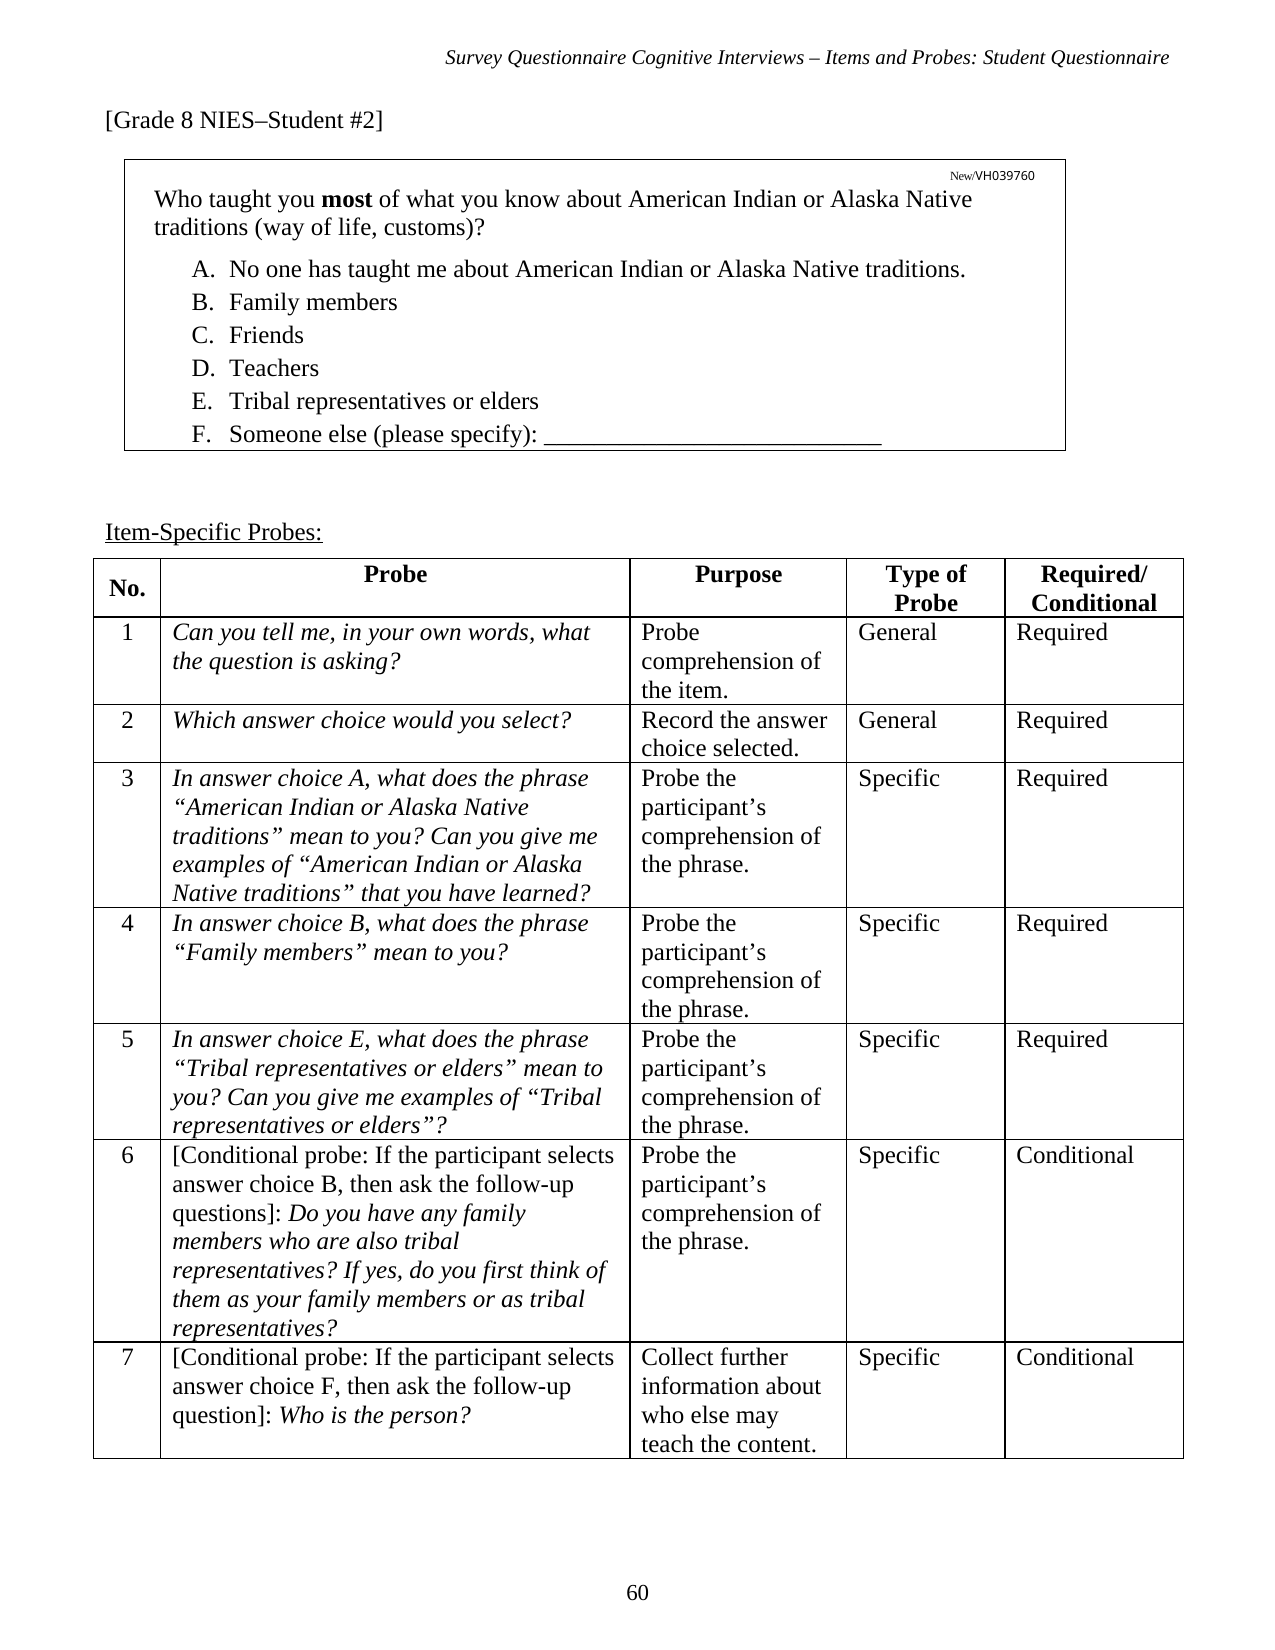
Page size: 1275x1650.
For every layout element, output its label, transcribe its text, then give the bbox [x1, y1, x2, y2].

table_cell 6 [94, 1140, 160, 1341]
table_header Probe [161, 559, 629, 616]
table_cell 3 [94, 763, 160, 907]
table_cell Required [1006, 618, 1183, 704]
table_cell Required [1006, 705, 1183, 762]
table_cell In answer choice E, what does the phrase “Tribal representatives or elders” mean to you? Can you give me examples of “Tribal representatives or elders”? [161, 1024, 629, 1139]
table_cell Specific [847, 1343, 1004, 1457]
text [Grade 8 NIES–Student #2] [105, 105, 1170, 134]
table_cell Conditional [1006, 1343, 1183, 1457]
table_cell Probe the participant’s comprehension of the phrase. [631, 763, 846, 907]
table_cell 1 [94, 618, 160, 704]
table_cell 5 [94, 1024, 160, 1139]
table_cell Probe comprehension of the item. [631, 618, 846, 704]
table_cell Which answer choice would you select? [161, 705, 629, 762]
table_header Type of Probe [847, 559, 1004, 616]
table_cell In answer choice A, what does the phrase “American Indian or Alaska Native traditions” mean to you? Can you give me examples of “American Indian or Alaska Native traditions” that you have learned? [161, 763, 629, 907]
table_cell Probe the participant’s comprehension of the phrase. [631, 1024, 846, 1139]
table_cell Probe the participant’s comprehension of the phrase. [631, 908, 846, 1023]
table_cell Specific [847, 763, 1004, 907]
table_cell Specific [847, 1024, 1004, 1139]
table_cell Required [1006, 908, 1183, 1023]
table_cell Required [1006, 763, 1183, 907]
text Item-Specific Probes: [105, 517, 1170, 545]
table_cell Conditional [1006, 1140, 1183, 1341]
table_cell [Conditional probe: If the participant selects answer choice F, then ask the follow-up question]: Who is the person? [161, 1343, 629, 1457]
table_cell Specific [847, 1140, 1004, 1341]
table_cell General [847, 705, 1004, 762]
table_header Required/ Conditional [1006, 559, 1183, 616]
table_cell Can you tell me, in your own words, what the question is asking? [161, 618, 629, 704]
table_header No. [94, 559, 160, 616]
table_cell Record the answer choice selected. [631, 705, 846, 762]
table_cell General [847, 618, 1004, 704]
table_cell [Conditional probe: If the participant selects answer choice B, then ask the follow-up questions]: Do you have any family members who are also tribal representatives? If yes, do you first think of them as your family members or as tribal representatives? [161, 1140, 629, 1341]
table_cell In answer choice B, what does the phrase “Family members” mean to you? [161, 908, 629, 1023]
table_cell 7 [94, 1343, 160, 1457]
table_cell 2 [94, 705, 160, 762]
table_cell Collect further information about who else may teach the content. [631, 1343, 846, 1457]
table_header Purpose [631, 559, 846, 616]
table_cell Required [1006, 1024, 1183, 1139]
table_cell 4 [94, 908, 160, 1023]
table_cell Specific [847, 908, 1004, 1023]
table_cell Probe the participant’s comprehension of the phrase. [631, 1140, 846, 1341]
